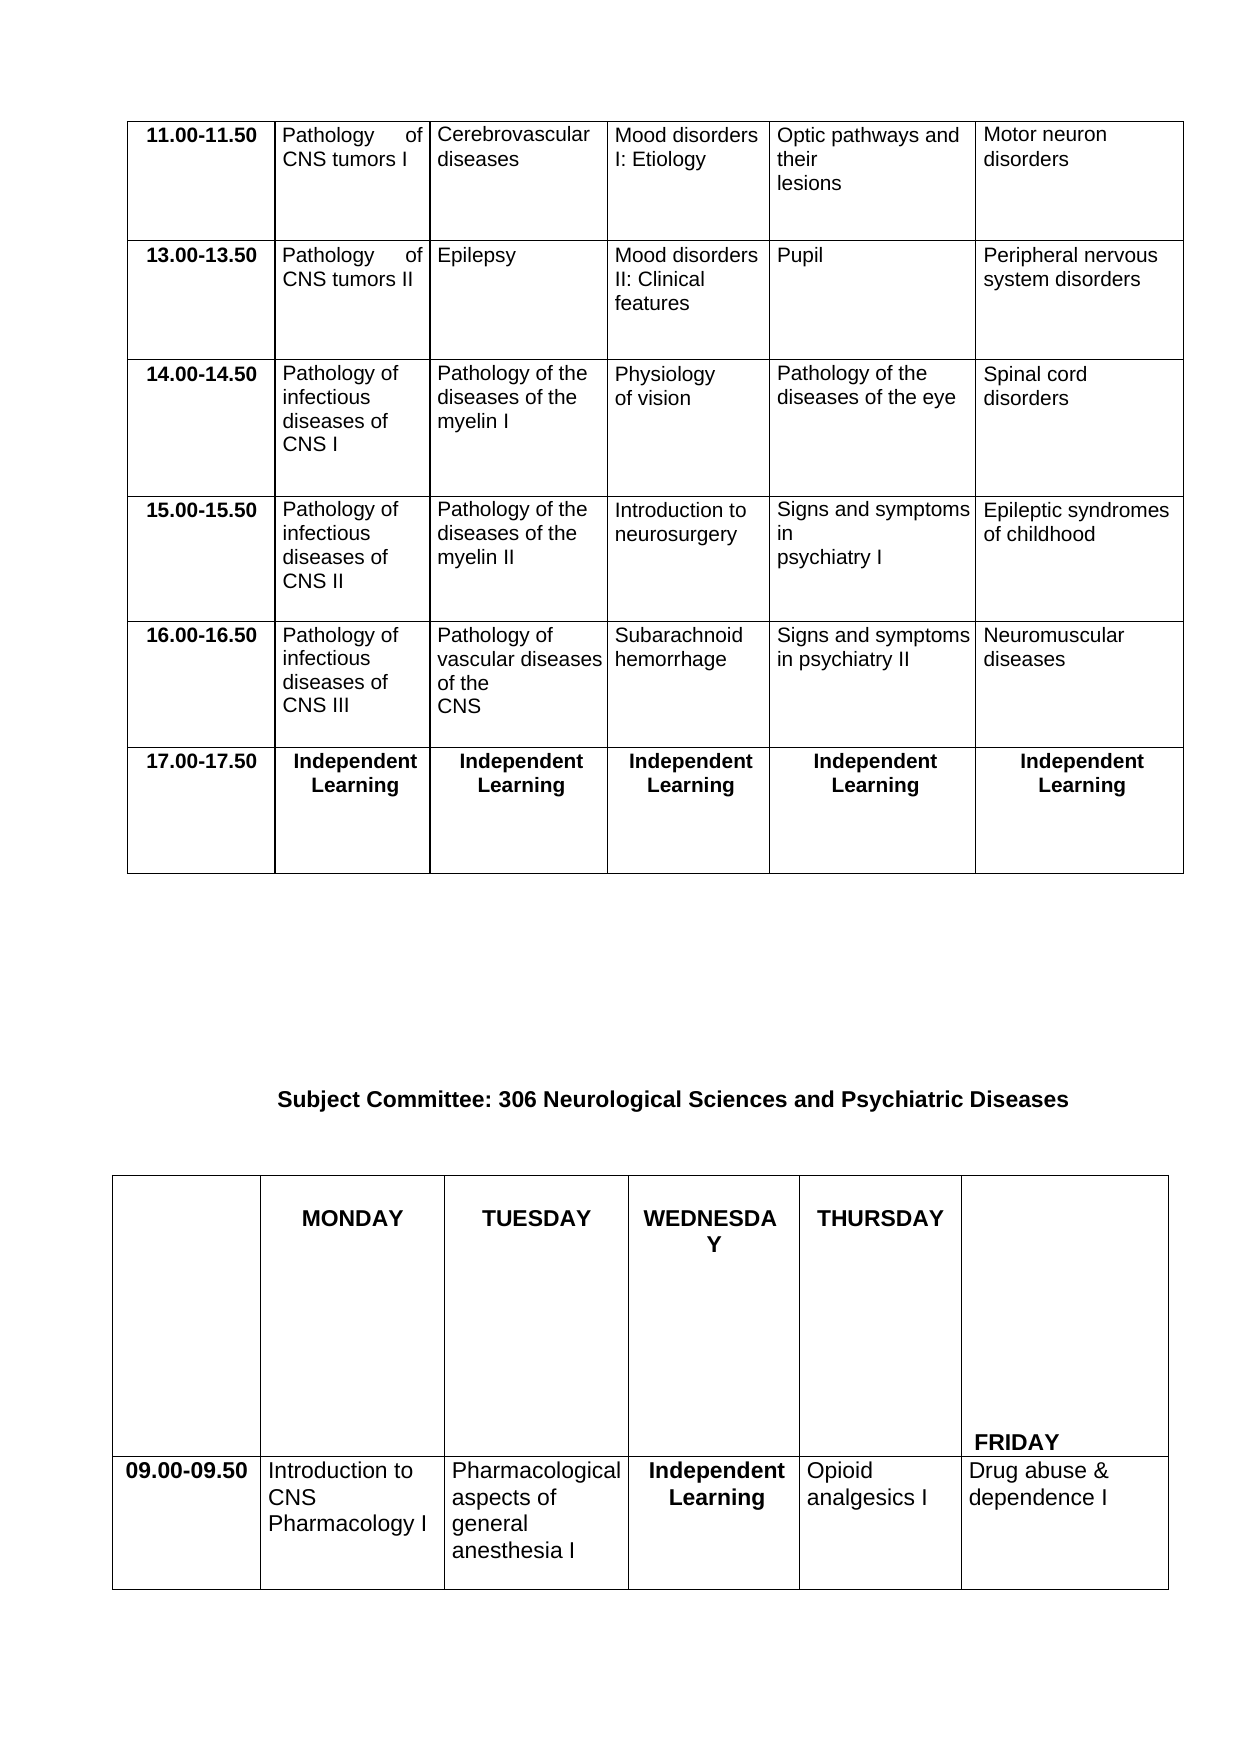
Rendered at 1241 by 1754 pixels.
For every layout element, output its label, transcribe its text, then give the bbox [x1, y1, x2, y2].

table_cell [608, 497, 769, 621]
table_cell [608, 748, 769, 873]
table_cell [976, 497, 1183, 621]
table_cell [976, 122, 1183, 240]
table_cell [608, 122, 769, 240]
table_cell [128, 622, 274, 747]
text Subject Committee: 306 Neurological Sciences and Psychiatric Diseases [111, 1086, 1069, 1112]
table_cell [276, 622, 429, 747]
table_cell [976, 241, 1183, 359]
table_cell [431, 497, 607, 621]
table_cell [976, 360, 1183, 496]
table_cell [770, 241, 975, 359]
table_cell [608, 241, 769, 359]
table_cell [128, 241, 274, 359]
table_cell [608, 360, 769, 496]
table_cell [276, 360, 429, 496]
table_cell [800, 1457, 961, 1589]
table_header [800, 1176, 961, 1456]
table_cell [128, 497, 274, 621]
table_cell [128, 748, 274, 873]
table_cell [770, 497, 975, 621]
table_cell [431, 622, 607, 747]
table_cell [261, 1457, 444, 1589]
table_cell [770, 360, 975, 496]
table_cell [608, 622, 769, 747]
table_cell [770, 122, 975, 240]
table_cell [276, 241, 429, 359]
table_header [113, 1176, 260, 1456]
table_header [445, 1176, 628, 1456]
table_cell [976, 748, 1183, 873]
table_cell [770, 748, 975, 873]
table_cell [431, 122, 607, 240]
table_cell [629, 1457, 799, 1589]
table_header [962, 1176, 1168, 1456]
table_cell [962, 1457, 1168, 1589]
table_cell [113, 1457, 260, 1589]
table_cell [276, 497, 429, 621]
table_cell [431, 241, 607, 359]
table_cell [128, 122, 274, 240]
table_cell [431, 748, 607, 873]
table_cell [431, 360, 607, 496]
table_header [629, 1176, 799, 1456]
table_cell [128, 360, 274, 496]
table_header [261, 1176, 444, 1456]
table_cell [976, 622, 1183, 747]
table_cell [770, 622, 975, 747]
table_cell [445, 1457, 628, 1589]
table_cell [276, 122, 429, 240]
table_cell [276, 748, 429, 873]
